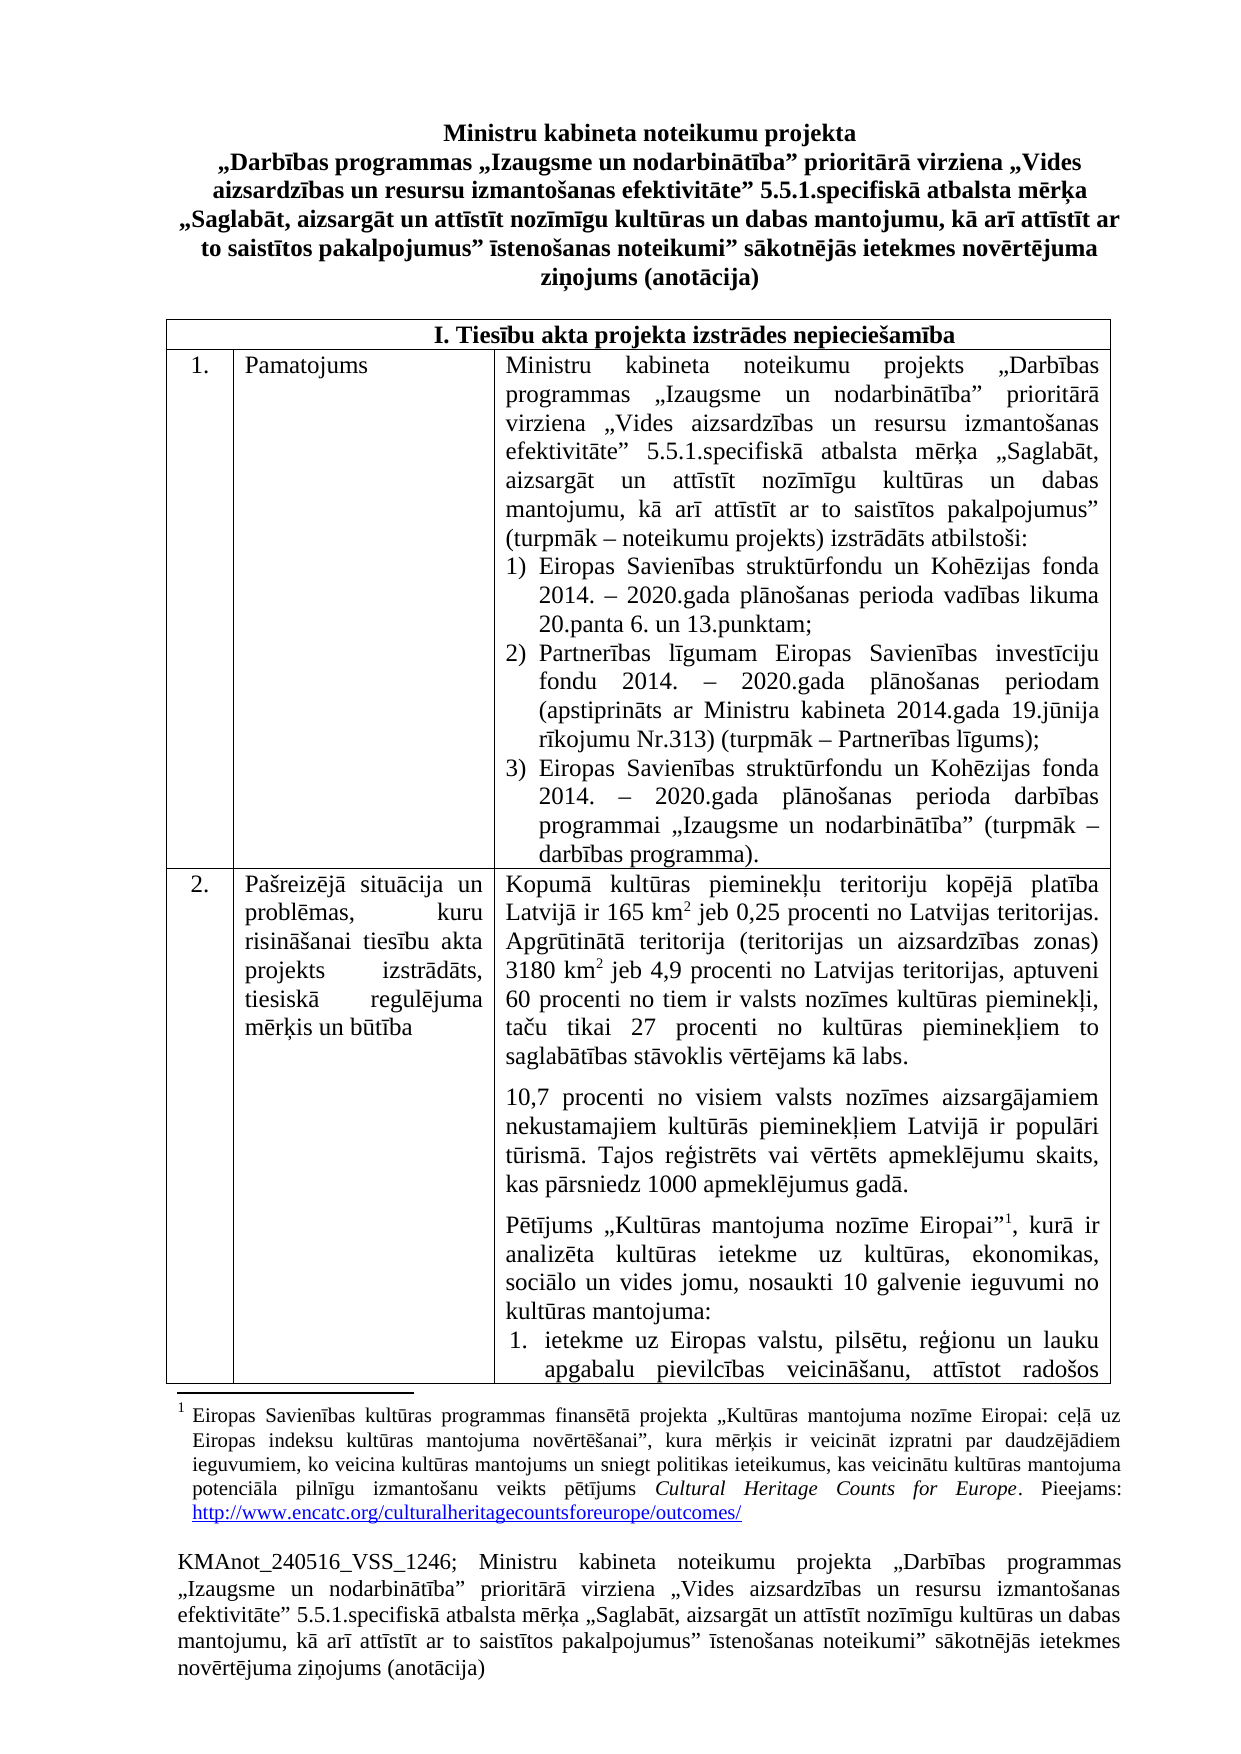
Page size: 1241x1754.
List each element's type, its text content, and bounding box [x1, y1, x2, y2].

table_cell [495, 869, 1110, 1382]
table_header I. Tiesību akta projekta izstrādes nepieciešamība [167, 320, 1110, 349]
table_cell Pamatojums [234, 350, 494, 868]
table_cell Ministru kabineta noteikumu projekts „Darbības programmas „Izaugsme un nodarbinātība” prioritārā virziena „Vides aizsardzības un resursu izmantošanas efektivitāte” 5.5.1.specifiskā atbalsta mērķa „Saglabāt, aizsargāt un attīstīt nozīmīgu kultūras un dabas mantojumu, kā arī attīstīt ar to saistītos pakalpojumus” (turpmāk – noteikumu projekts) izstrādāts atbilstoši: Eiropas Savienības struktūrfondu un Kohēzijas fonda 2014. – 2020.gada plānošanas perioda vadības likuma 20.panta 6. un 13.punktam; Partnerības līgumam Eiropas Savienības investīciju fondu 2014. – 2020.gada plānošanas periodam (apstiprināts ar Ministru kabineta 2014.gada 19.jūnija rīkojumu Nr.313) (turpmāk – Partnerības līgums); Eiropas Savienības struktūrfondu un Kohēzijas fonda 2014. – 2020.gada plānošanas perioda darbības programmai „Izaugsme un nodarbinātība” (turpmāk – darbības programma). [495, 350, 1110, 868]
table_cell 1. [167, 350, 233, 868]
table_cell 2. [167, 869, 233, 1382]
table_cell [234, 869, 494, 1382]
text Ministru kabineta noteikumu projekta [177, 118, 1122, 147]
text „Darbības programmas „Izaugsme un nodarbinātība” prioritārā virziena „Vides aizsardzības un resursu izmantošanas efektivitāte” 5.5.1.specifiskā atbalsta mērķa „Saglabāt, aizsargāt un attīstīt nozīmīgu kultūras un dabas mantojumu, kā arī attīstīt ar to saistītos pakalpojumus” īstenošanas noteikumi” sākotnējās ietekmes novērtējuma ziņojums (anotācija) [177, 147, 1122, 291]
